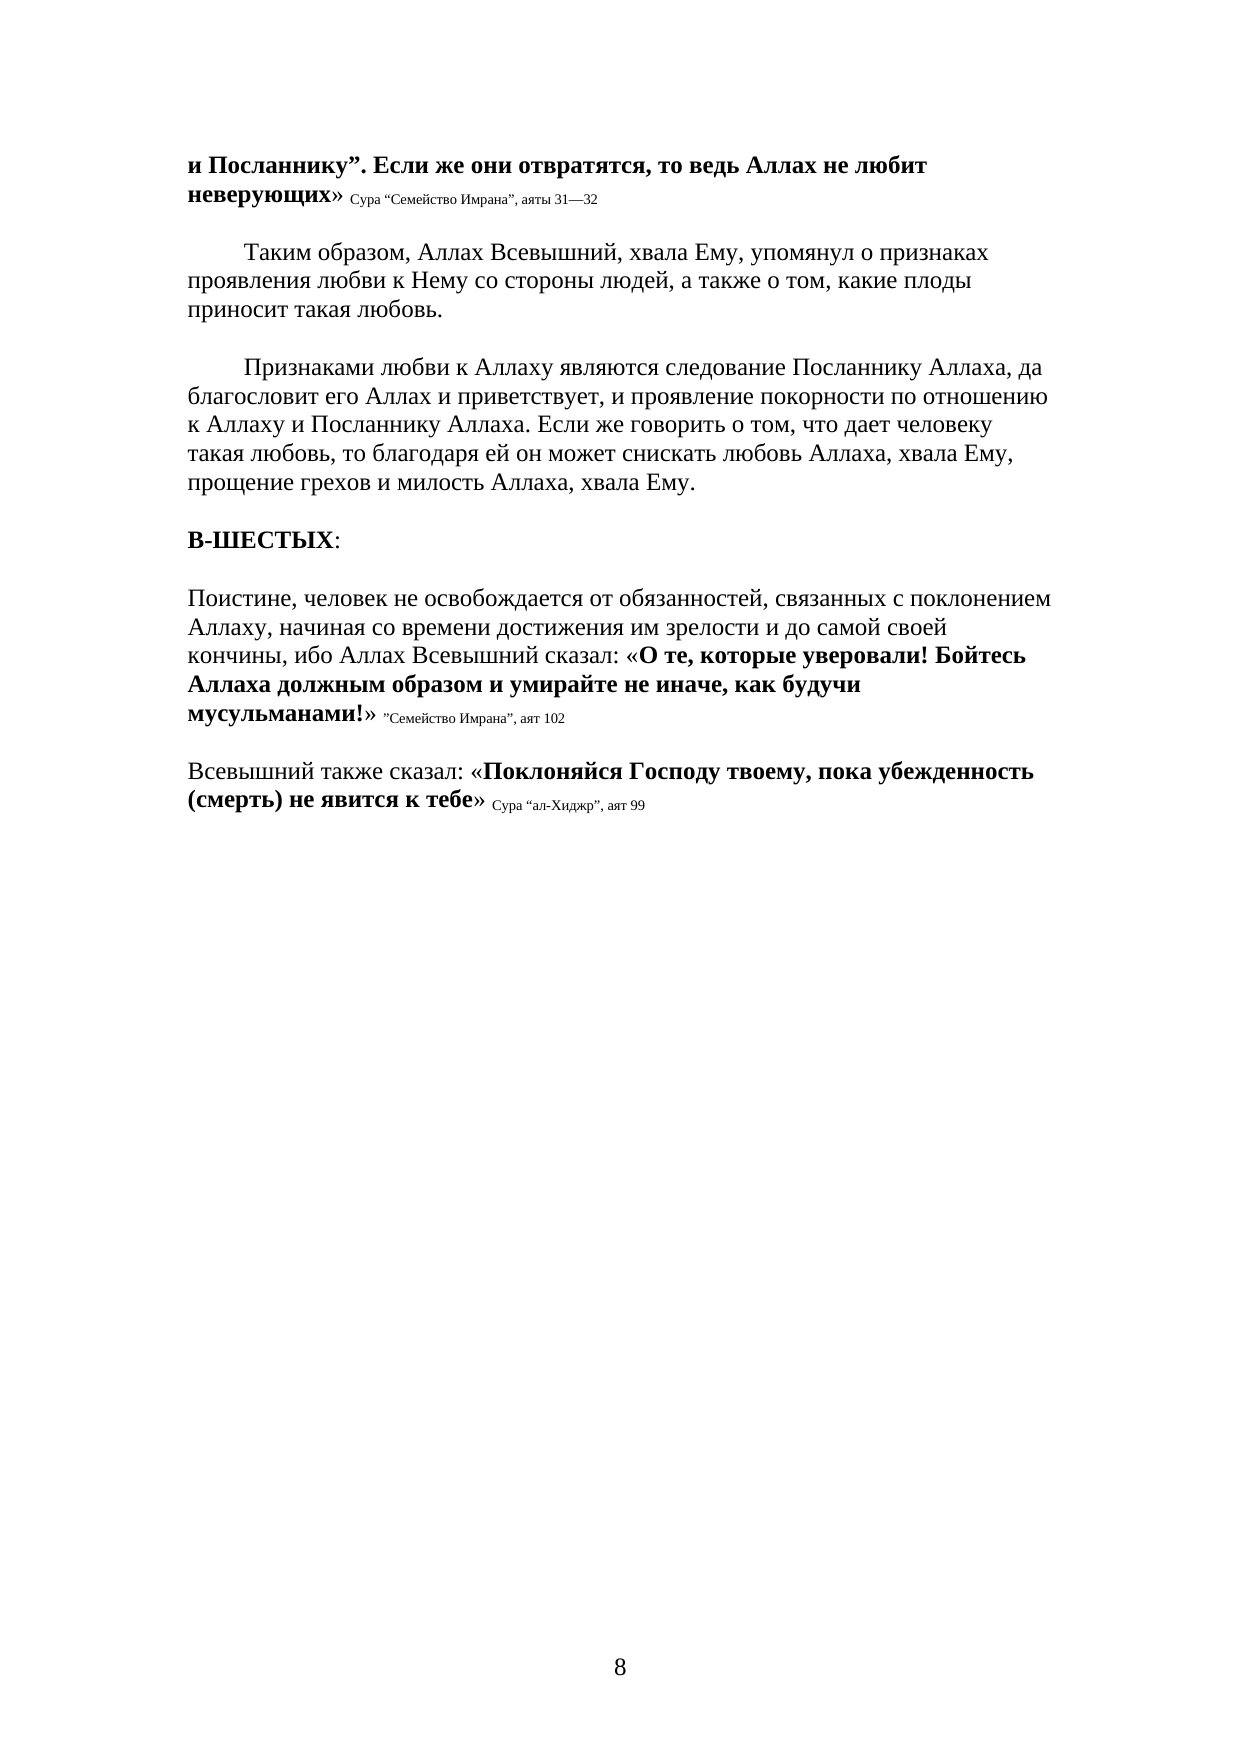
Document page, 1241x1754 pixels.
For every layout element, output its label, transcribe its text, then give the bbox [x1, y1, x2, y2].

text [187, 150, 1053, 207]
text Таким образом, Аллах Всевышний, хвала Ему, упомянул о признаках проявления любви к Нему со стороны людей, а также о том, какие плоды приносит такая любовь. [187, 237, 1053, 323]
text Поистине, человек не освобождается от обязанностей, связанных с поклонением Аллаху, начиная со времени достижения им зрелости и до самой своей кончины, ибо Аллах Всевышний сказал: «О те, которые уверовали! Бойтесь Аллаха должным образом и умирайте не иначе, как будучи мусульманами!» ”Семейство Имрана”, аят 102 [187, 583, 1053, 727]
text Всевышний также сказал: «Поклоняйся Господу твоему, пока убежденность (смерть) не явится к тебе» Сура “ал-Хиджр”, аят 99 [187, 756, 1053, 813]
text В-ШЕСТЫХ: [187, 525, 1053, 554]
text Признаками любви к Аллаху являются следование Посланнику Аллаха, да благословит его Аллах и приветствует, и проявление покорности по отношению к Аллаху и Посланнику Аллаха. Если же говорить о том, что дает человеку такая любовь, то благодаря ей он может снискать любовь Аллаха, хвала Ему, прощение грехов и милость Аллаха, хвала Ему. [187, 352, 1053, 496]
